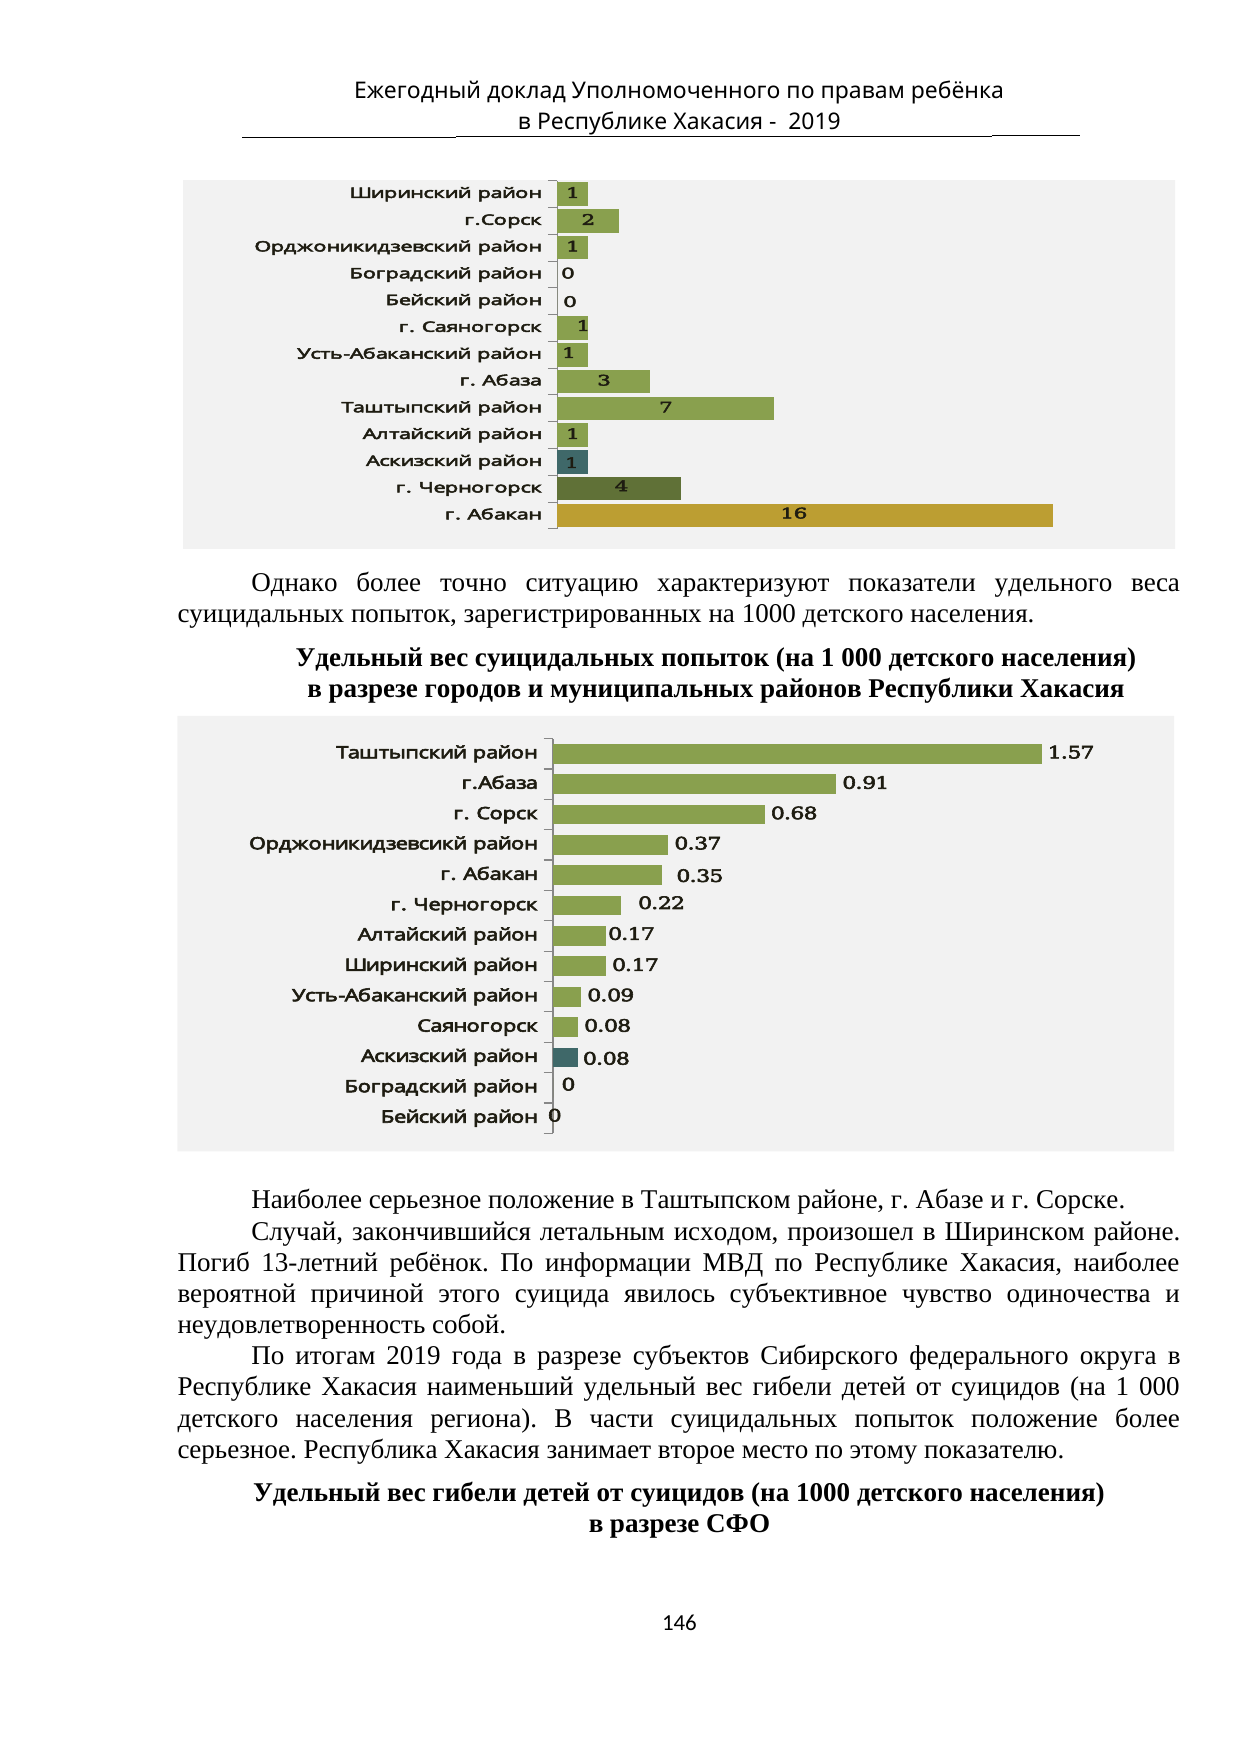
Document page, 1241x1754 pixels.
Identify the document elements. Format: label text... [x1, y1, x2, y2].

text Удельный вес суицидальных попыток (на 1 000 детского населения) [177, 641, 1181, 672]
text в разрезе СФО [177, 1508, 1181, 1539]
text Наиболее серьезное положение в Таштыпском районе, г. Абазе и г. Сорске. [177, 1184, 1181, 1215]
text Случай, закончившийся летальным исходом, произошел в Ширинском районе. Погиб 13-летний ребёнок. По информации МВД по Республике Хакасия, наиболее вероятной причиной этого суицида явилось субъективное чувство одиночества и неудовлетворенность собой. [177, 1215, 1181, 1339]
text По итогам 2019 года в разрезе субъектов Сибирского федерального округа в Республике Хакасия наименьший удельный вес гибели детей от суицидов (на 1 000 детского населения региона). В части суицидальных попыток положение более серьезное. Республика Хакасия занимает второе место по этому показателю. [177, 1339, 1181, 1464]
text Удельный вес гибели детей от суицидов (на 1000 детского населения) [177, 1476, 1181, 1508]
text в разрезе городов и муниципальных районов Республики Хакасия [177, 672, 1181, 703]
text Однако более точно ситуацию характеризуют показатели удельного веса суицидальных попыток, зарегистрированных на 1000 детского населения. [177, 566, 1181, 628]
